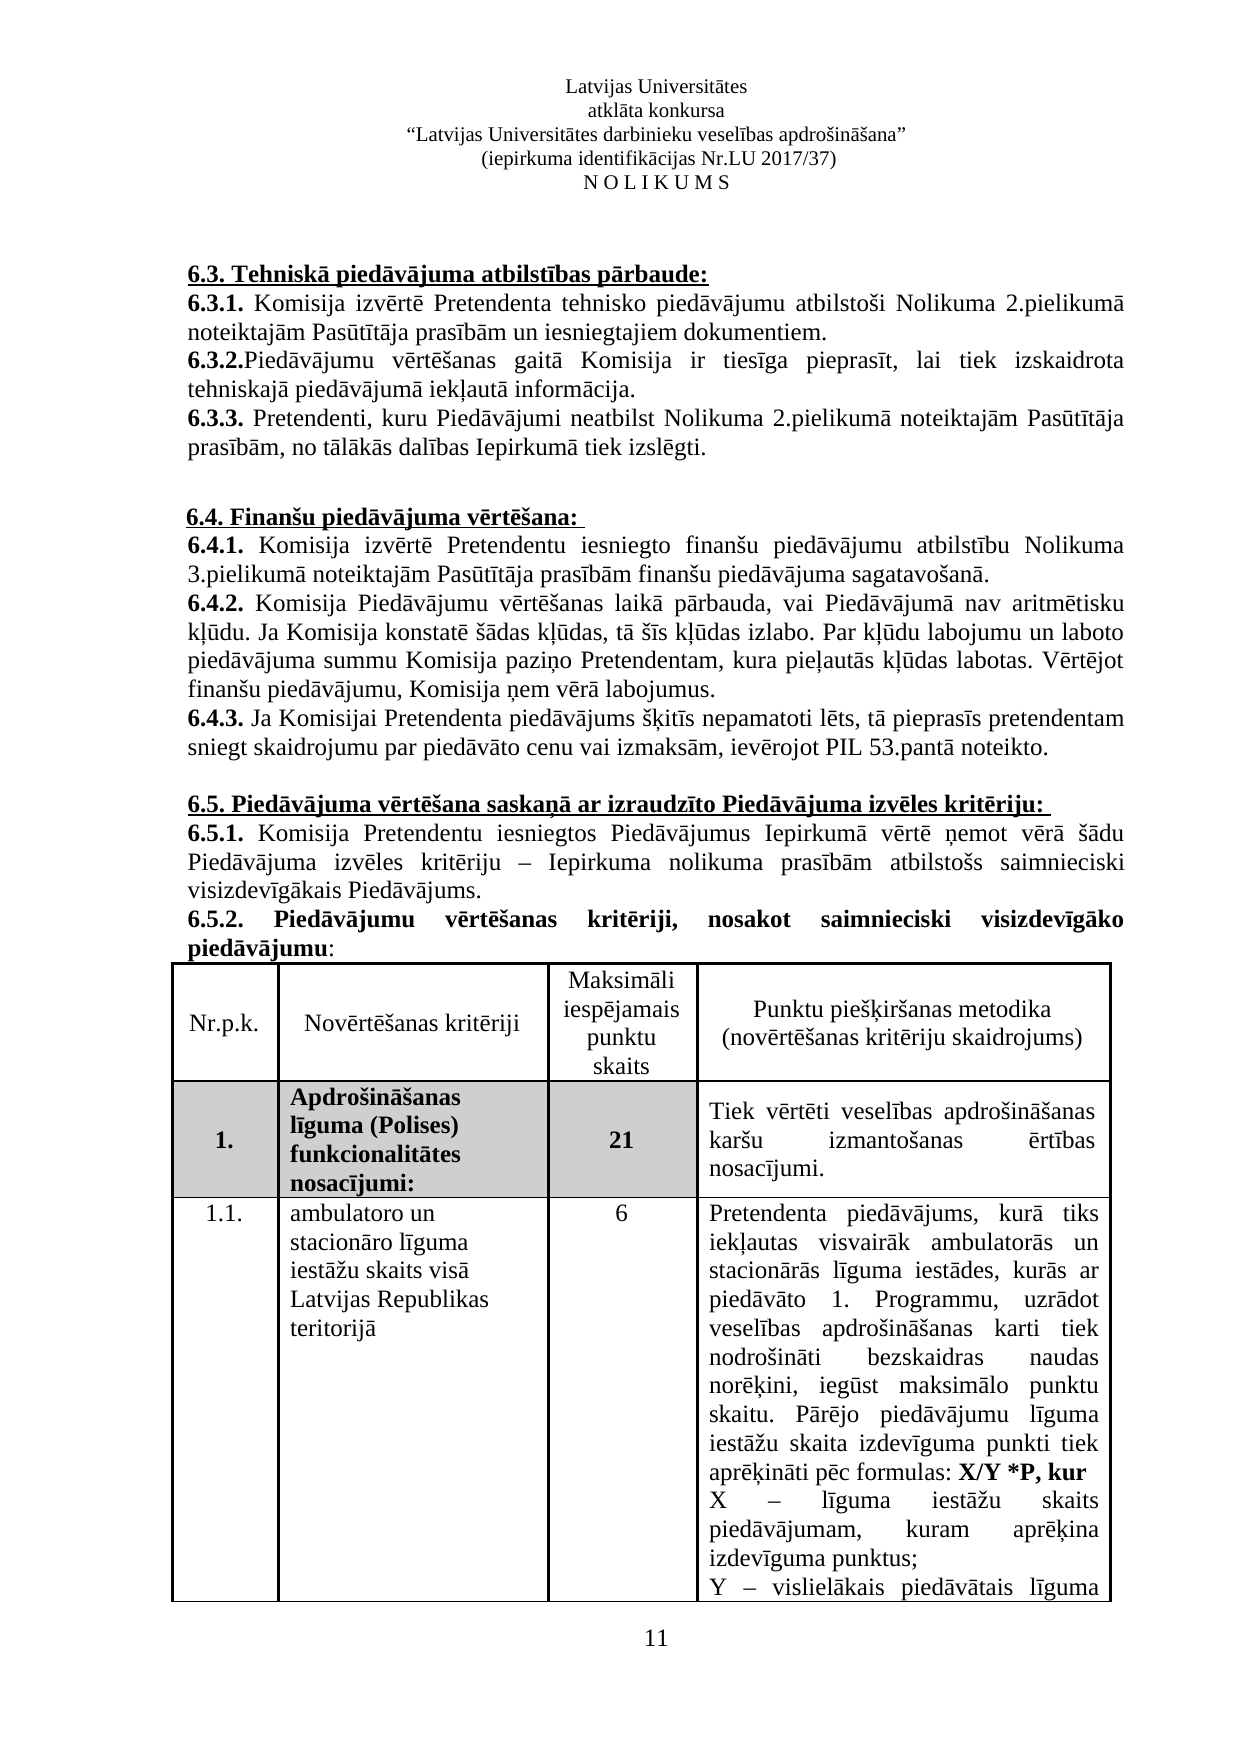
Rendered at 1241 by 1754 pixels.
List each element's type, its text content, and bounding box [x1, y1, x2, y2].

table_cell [699, 1198, 1109, 1601]
table_cell 21 [550, 1082, 696, 1197]
text 6.3.2.Piedāvājumu vērtēšanas gaitā Komisija ir tiesīga pieprasīt, lai tiek izskaidrota tehniskajā piedāvājumā iekļautā informācija. [187, 346, 1125, 403]
list 6.5. Piedāvājuma vērtēšana saskaņā ar izraudzīto Piedāvājuma izvēles kritēriju: [187, 789, 1125, 818]
text 6.3. Tehniskā piedāvājuma atbilstības pārbaude: [187, 259, 1125, 288]
list 6.5.2. Piedāvājumu vērtēšanas kritēriji, nosakot saimnieciski visizdevīgāko piedāvājumu: [187, 904, 1125, 962]
table_cell 6 [550, 1198, 696, 1601]
text 6.4.1. Komisija izvērtē Pretendentu iesniegto finanšu piedāvājumu atbilstību Nolikuma 3.pielikumā noteiktajām Pasūtītāja prasībām finanšu piedāvājuma sagatavošanā. [187, 531, 1125, 588]
table_cell Tiek vērtēti veselības apdrošināšanas karšu izmantošanas ērtības nosacījumi. [699, 1082, 1109, 1197]
list 6.4.3. Ja Komisijai Pretendenta piedāvājums šķitīs nepamatoti lēts, tā pieprasīs pretendentam sniegt skaidrojumu par piedāvāto cenu vai izmaksām, ievērojot PIL 53.pantā noteikto. [187, 703, 1125, 761]
text 6.4. Finanšu piedāvājuma vērtēšana: [186, 502, 1125, 531]
table_header Nr.p.k. [174, 965, 277, 1080]
table_header Novērtēšanas kritēriji [280, 965, 547, 1080]
text 6.4.2. Komisija Piedāvājumu vērtēšanas laikā pārbauda, vai Piedāvājumā nav aritmētisku kļūdu. Ja Komisija konstatē šādas kļūdas, tā šīs kļūdas izlabo. Par kļūdu labojumu un laboto piedāvājuma summu Komisija paziņo Pretendentam, kura pieļautās kļūdas labotas. Vērtējot finanšu piedāvājumu, Komisija ņem vērā labojumus. [187, 588, 1125, 703]
table_header Punktu piešķiršanas metodika (novērtēšanas kritēriju skaidrojums) [699, 965, 1109, 1080]
table_cell 1. [174, 1082, 277, 1197]
list 6.5.1. Komisija Pretendentu iesniegtos Piedāvājumus Iepirkumā vērtē ņemot vērā šādu Piedāvājuma izvēles kritēriju – Iepirkuma nolikuma prasībām atbilstošs saimnieciski visizdevīgākais Piedāvājums. [187, 818, 1125, 904]
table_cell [280, 1198, 547, 1601]
table_cell 1.1. [174, 1198, 277, 1601]
table_cell Apdrošināšanas līguma (Polises) funkcionalitātes nosacījumi: [280, 1082, 547, 1197]
text 6.3.3. Pretendenti, kuru Piedāvājumi neatbilst Nolikuma 2.pielikumā noteiktajām Pasūtītāja prasībām, no tālākās dalības Iepirkumā tiek izslēgti. [187, 403, 1125, 461]
table_header Maksimāli iespējamais punktu skaits [550, 965, 696, 1080]
text 6.3.1. Komisija izvērtē Pretendenta tehnisko piedāvājumu atbilstoši Nolikuma 2.pielikumā noteiktajām Pasūtītāja prasībām un iesniegtajiem dokumentiem. [187, 288, 1125, 346]
